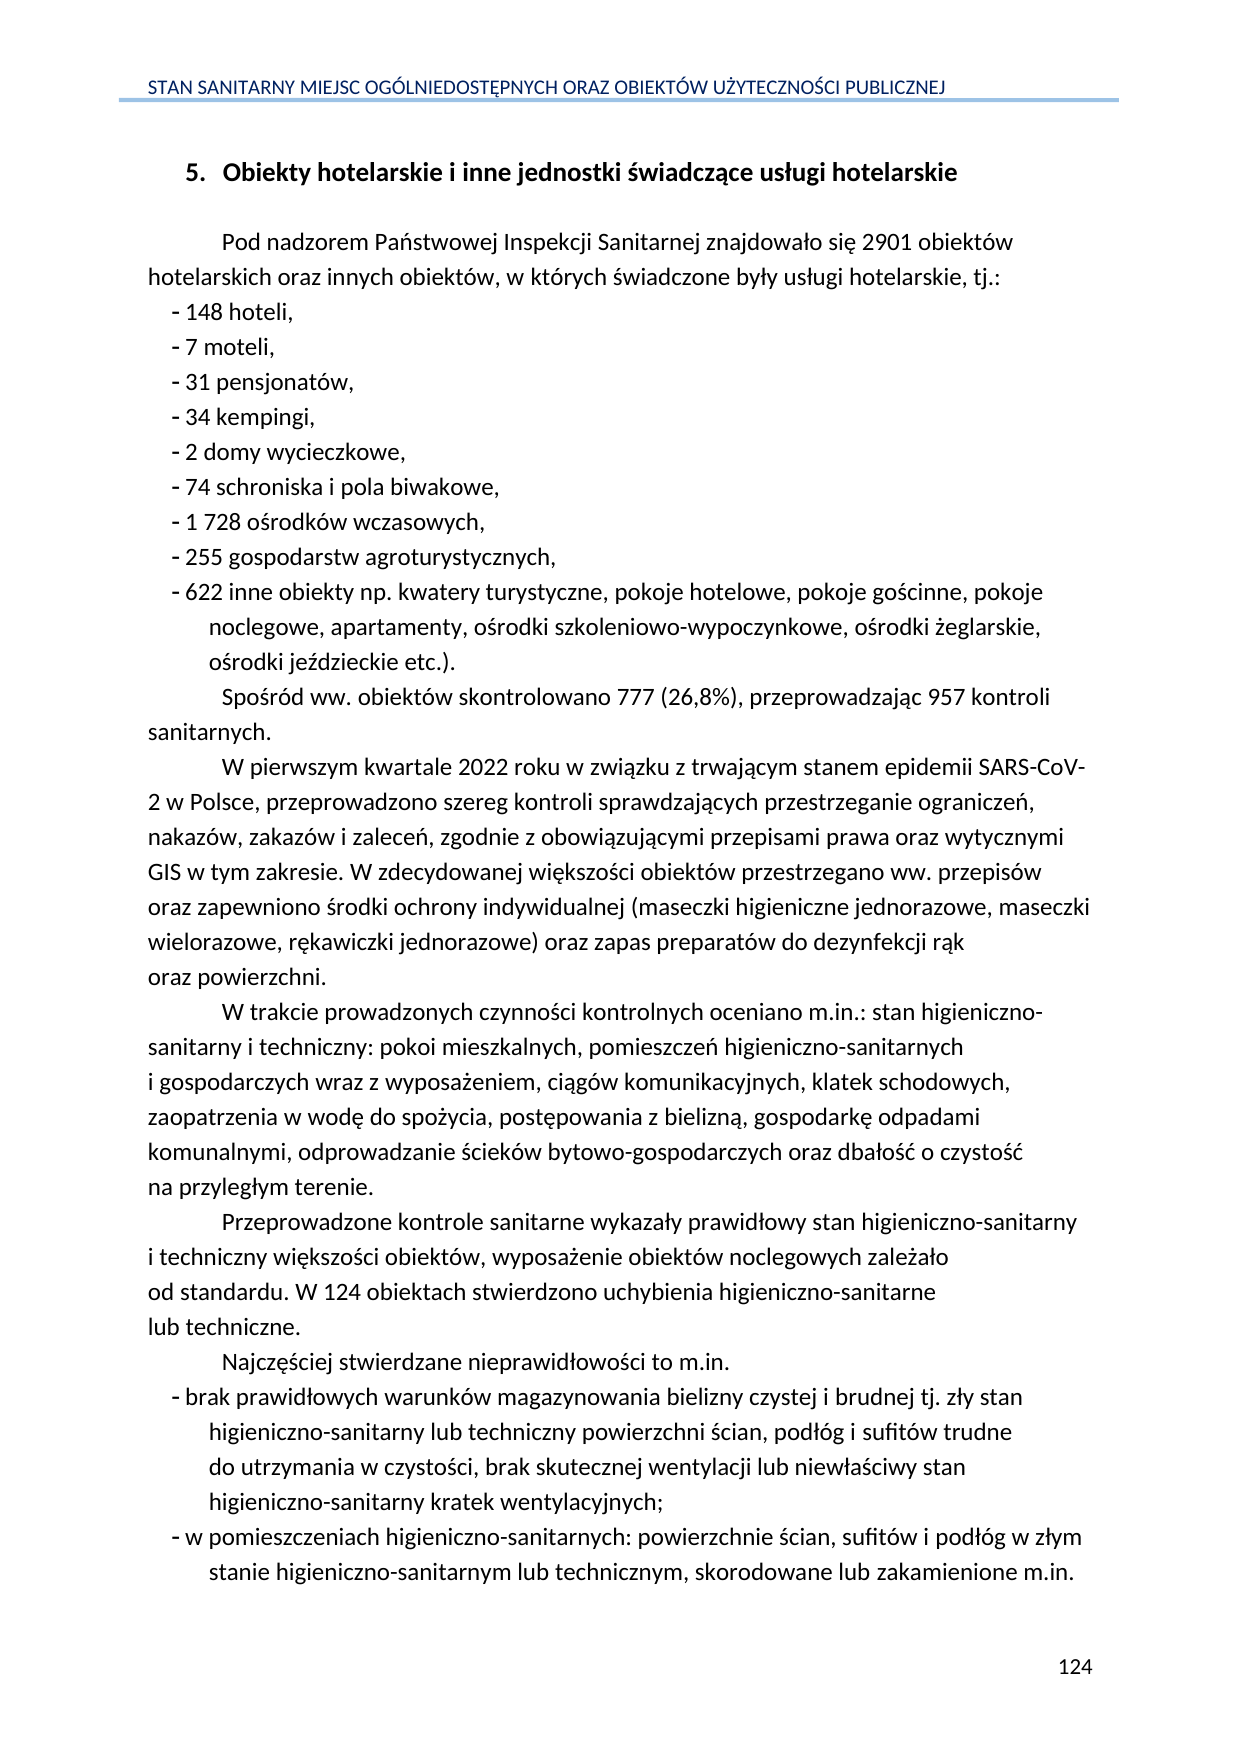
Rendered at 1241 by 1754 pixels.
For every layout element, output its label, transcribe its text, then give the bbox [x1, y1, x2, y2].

text 1 728 ośrodków wczasowych, [171, 506, 1092, 536]
text 255 gospodarstw agroturystycznych, [171, 541, 1092, 571]
text 74 schroniska i pola biwakowe, [171, 471, 1092, 501]
text Spośród ww. obiektów skontrolowano 777 (26,8%), przeprowadzając 957 kontroli sanitarnych. [148, 681, 1092, 746]
text Przeprowadzone kontrole sanitarne wykazały prawidłowy stan higieniczno-sanitarny i techniczny większości obiektów, wyposażenie obiektów noclegowych zależało od standardu. W 124 obiektach stwierdzono uchybienia higieniczno-sanitarne lub techniczne. [148, 1206, 1092, 1341]
text Najczęściej stwierdzane nieprawidłowości to m.in. [148, 1346, 1092, 1376]
text Pod nadzorem Państwowej Inspekcji Sanitarnej znajdowało się 2901 obiektów hotelarskich oraz innych obiektów, w których świadczone były usługi hotelarskie, tj.: [148, 226, 1092, 291]
text 7 moteli, [171, 331, 1092, 361]
text brak prawidłowych warunków magazynowania bielizny czystej i brudnej tj. zły stan higieniczno-sanitarny lub techniczny powierzchni ścian, podłóg i sufitów trudne do utrzymania w czystości, brak skutecznej wentylacji lub niewłaściwy stan higieniczno-sanitarny kratek wentylacyjnych; [171, 1381, 1092, 1516]
text 622 inne obiekty np. kwatery turystyczne, pokoje hotelowe, pokoje gościnne, pokoje noclegowe, apartamenty, ośrodki szkoleniowo-wypoczynkowe, ośrodki żeglarskie, ośrodki jeździeckie etc.). [171, 576, 1092, 676]
text W trakcie prowadzonych czynności kontrolnych oceniano m.in.: stan higieniczno-sanitarny i techniczny: pokoi mieszkalnych, pomieszczeń higieniczno-sanitarnych i gospodarczych wraz z wyposażeniem, ciągów komunikacyjnych, klatek schodowych, zaopatrzenia w wodę do spożycia, postępowania z bielizną, gospodarkę odpadami komunalnymi, odprowadzanie ścieków bytowo-gospodarczych oraz dbałość o czystość na przyległym terenie. [148, 996, 1092, 1201]
text 148 hoteli, [171, 296, 1092, 326]
text 2 domy wycieczkowe, [171, 436, 1092, 466]
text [171, 1521, 1092, 1586]
text 34 kempingi, [171, 401, 1092, 431]
text W pierwszym kwartale 2022 roku w związku z trwającym stanem epidemii SARS-CoV-2 w Polsce, przeprowadzono szereg kontroli sprawdzających przestrzeganie ograniczeń, nakazów, zakazów i zaleceń, zgodnie z obowiązującymi przepisami prawa oraz wytycznymi GIS w tym zakresie. W zdecydowanej większości obiektów przestrzegano ww. przepisów oraz zapewniono środki ochrony indywidualnej (maseczki higieniczne jednorazowe, maseczki wielorazowe, rękawiczki jednorazowe) oraz zapas preparatów do dezynfekcji rąk oraz powierzchni. [148, 751, 1092, 991]
subtitle Obiekty hotelarskie i inne jednostki świadczące usługi hotelarskie [185, 155, 1092, 188]
text 31 pensjonatów, [171, 366, 1092, 396]
